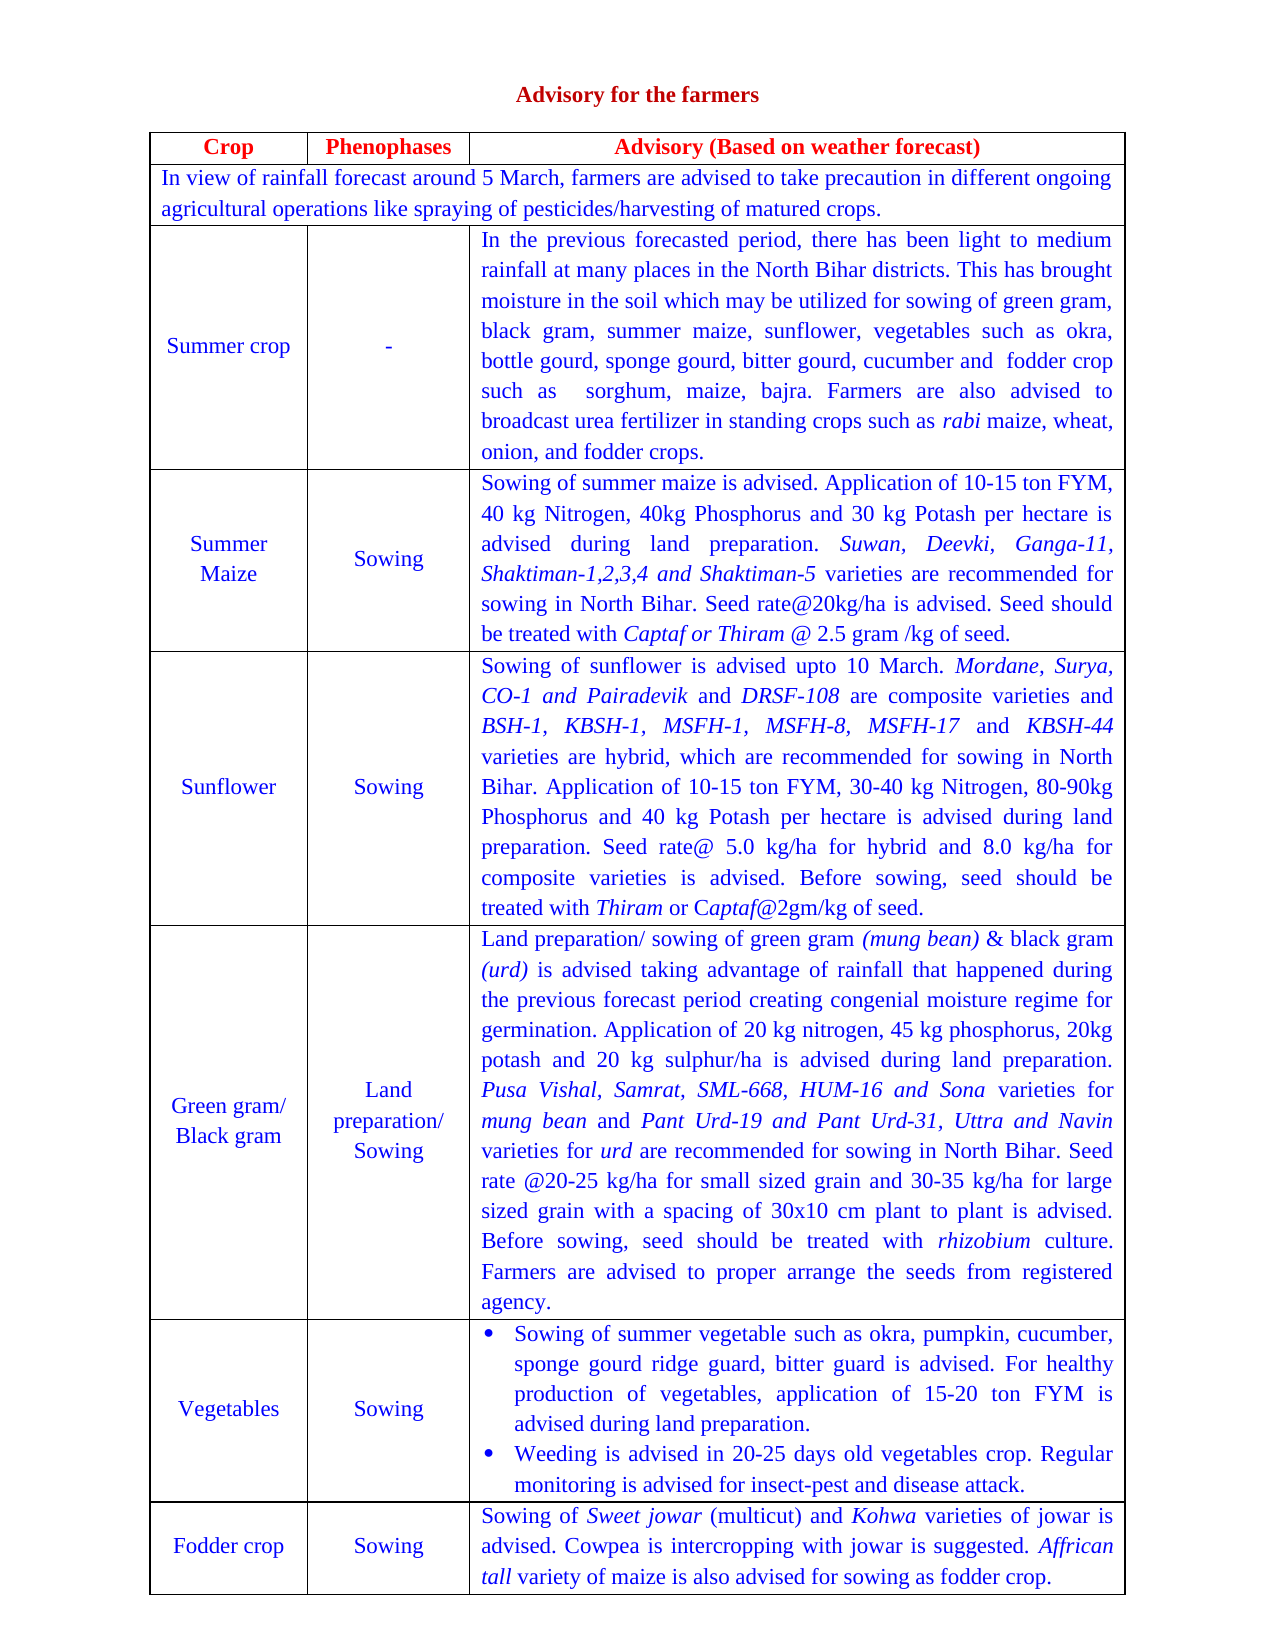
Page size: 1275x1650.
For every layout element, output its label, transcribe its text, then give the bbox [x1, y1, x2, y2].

table_cell - [308, 226, 469, 468]
table_cell In view of rainfall forecast around 5 March, farmers are advised to take precaution in different ongoing agricultural operations like spraying of pesticides/harvesting of matured crops. [151, 165, 1124, 225]
table_cell Summer Maize [151, 470, 307, 651]
table_cell Vegetables [151, 1320, 307, 1501]
table_cell Green gram/ Black gram [151, 926, 307, 1319]
table_cell Sowing [308, 1503, 469, 1593]
table_cell Land preparation/ sowing of green gram (mung bean) & black gram (urd) is advised taking advantage of rainfall that happened during the previous forecast period creating congenial moisture regime for germination. Application of 20 kg nitrogen, 45 kg phosphorus, 20kg potash and 20 kg sulphur/ha is advised during land preparation. Pusa Vishal, Samrat, SML-668, HUM-16 and Sona varieties for mung bean and Pant Urd-19 and Pant Urd-31, Uttra and Navin varieties for urd are recommended for sowing in North Bihar. Seed rate @20-25 kg/ha for small sized grain and 30-35 kg/ha for large sized grain with a spacing of 30x10 cm plant to plant is advised. Before sowing, seed should be treated with rhizobium culture. Farmers are advised to proper arrange the seeds from registered agency. [470, 926, 1124, 1319]
table_header Phenophases [308, 133, 469, 163]
table_cell Sunflower [151, 652, 307, 924]
text Advisory for the farmers [150, 81, 1125, 107]
table_cell Fodder crop [151, 1503, 307, 1593]
table_cell Sowing of Sweet jowar (multicut) and Kohwa varieties of jowar is advised. Cowpea is intercropping with jowar is suggested. Affrican tall variety of maize is also advised for sowing as fodder crop. [470, 1503, 1124, 1593]
table_cell Summer crop [151, 226, 307, 468]
table_header Advisory (Based on weather forecast) [470, 133, 1124, 163]
table_cell Sowing of sunflower is advised upto 10 March. Mordane, Surya, CO-1 and Pairadevik and DRSF-108 are composite varieties and BSH-1, KBSH-1, MSFH-1, MSFH-8, MSFH-17 and KBSH-44 varieties are hybrid, which are recommended for sowing in North Bihar. Application of 10-15 ton FYM, 30-40 kg Nitrogen, 80-90kg Phosphorus and 40 kg Potash per hectare is advised during land preparation. Seed rate@ 5.0 kg/ha for hybrid and 8.0 kg/ha for composite varieties is advised. Before sowing, seed should be treated with Thiram or Captaf@2gm/kg of seed. [470, 652, 1124, 924]
table_cell Sowing [308, 470, 469, 651]
table_cell Sowing of summer vegetable such as okra, pumpkin, cucumber, sponge gourd ridge guard, bitter guard is advised. For healthy production of vegetables, application of 15-20 ton FYM is advised during land preparation. Weeding is advised in 20-25 days old vegetables crop. Regular monitoring is advised for insect-pest and disease attack. [470, 1320, 1124, 1501]
table_cell In the previous forecasted period, there has been light to medium rainfall at many places in the North Bihar districts. This has brought moisture in the soil which may be utilized for sowing of green gram, black gram, summer maize, sunflower, vegetables such as okra, bottle gourd, sponge gourd, bitter gourd, cucumber and fodder crop such as sorghum, maize, bajra. Farmers are also advised to broadcast urea fertilizer in standing crops such as rabi maize, wheat, onion, and fodder crops. [470, 226, 1124, 468]
table_cell Sowing [308, 1320, 469, 1501]
table_cell Land preparation/ Sowing [308, 926, 469, 1319]
table_cell Sowing of summer maize is advised. Application of 10-15 ton FYM, 40 kg Nitrogen, 40kg Phosphorus and 30 kg Potash per hectare is advised during land preparation. Suwan, Deevki, Ganga-11, Shaktiman-1,2,3,4 and Shaktiman-5 varieties are recommended for sowing in North Bihar. Seed rate@20kg/ha is advised. Seed should be treated with Captaf or Thiram @ 2.5 gram /kg of seed. [470, 470, 1124, 651]
table_header Crop [151, 133, 307, 163]
table_cell Sowing [308, 652, 469, 924]
